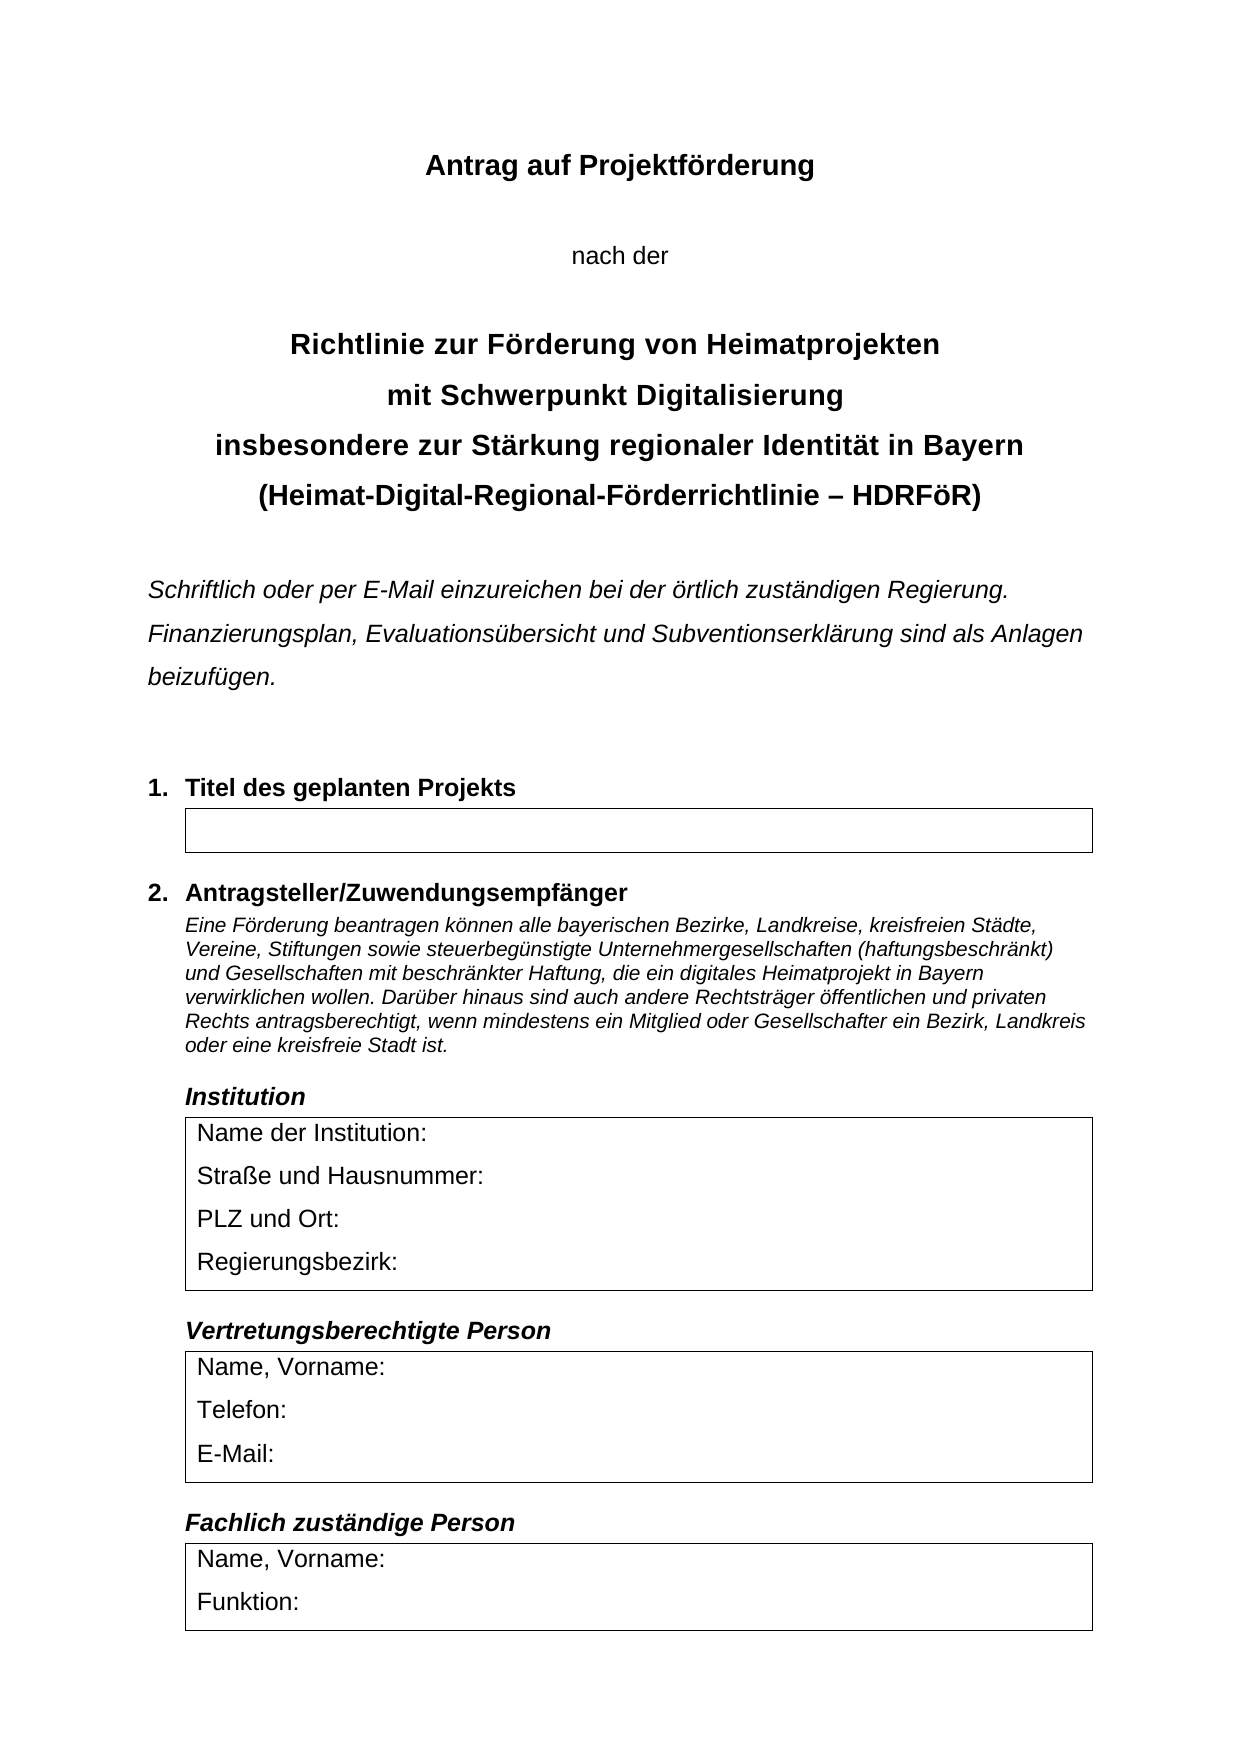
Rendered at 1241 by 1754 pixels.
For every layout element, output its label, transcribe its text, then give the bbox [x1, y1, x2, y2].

subtitle Fachlich zuständige Person [185, 1508, 1093, 1536]
subtitle Titel des geplanten Projekts [148, 773, 1093, 802]
text Antrag auf Projektförderung [148, 148, 1093, 181]
text Richtlinie zur Förderung von Heimatprojekten mit Schwerpunkt Digitalisierung insbesondere zur Stärkung regionaler Identität in Bayern [148, 327, 1093, 461]
text Eine Förderung beantragen können alle bayerischen Bezirke, Landkreise, kreisfreien Städte, Vereine, Stiftungen sowie steuerbegünstigte Unternehmergesellschaften (haftungsbeschränkt) und Gesellschaften mit beschränkter Haftung, die ein digitales Heimatprojekt in Bayern verwirklichen wollen. Darüber hinaus sind auch andere Rechtsträger öffentlichen und privaten Rechts antragsberechtigt, wenn mindestens ein Mitglied oder Gesellschafter ein Bezirk, Landkreis oder eine kreisfreie Stadt ist. [185, 913, 1093, 1057]
table_header Name der Institution: Straße und Hausnummer: PLZ und Ort: Regierungsbezirk: [186, 1118, 1092, 1290]
table_header [186, 809, 1092, 852]
subtitle Vertretungsberechtigte Person [185, 1316, 1093, 1345]
text nach der [148, 241, 1093, 270]
table_header Name, Vorname: Telefon: E-Mail: [186, 1352, 1092, 1482]
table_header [186, 1544, 1092, 1630]
subtitle Institution [185, 1082, 1093, 1111]
text (Heimat-Digital-Regional-Förderrichtlinie – HDRFöR) [148, 478, 1093, 512]
subtitle Antragsteller/Zuwendungsempfänger [148, 878, 1093, 907]
text Schriftlich oder per E-Mail einzureichen bei der örtlich zuständigen Regierung. Finanzierungsplan, Evaluationsübersicht und Subventionserklärung sind als Anlagen beizufügen. [148, 575, 1093, 690]
